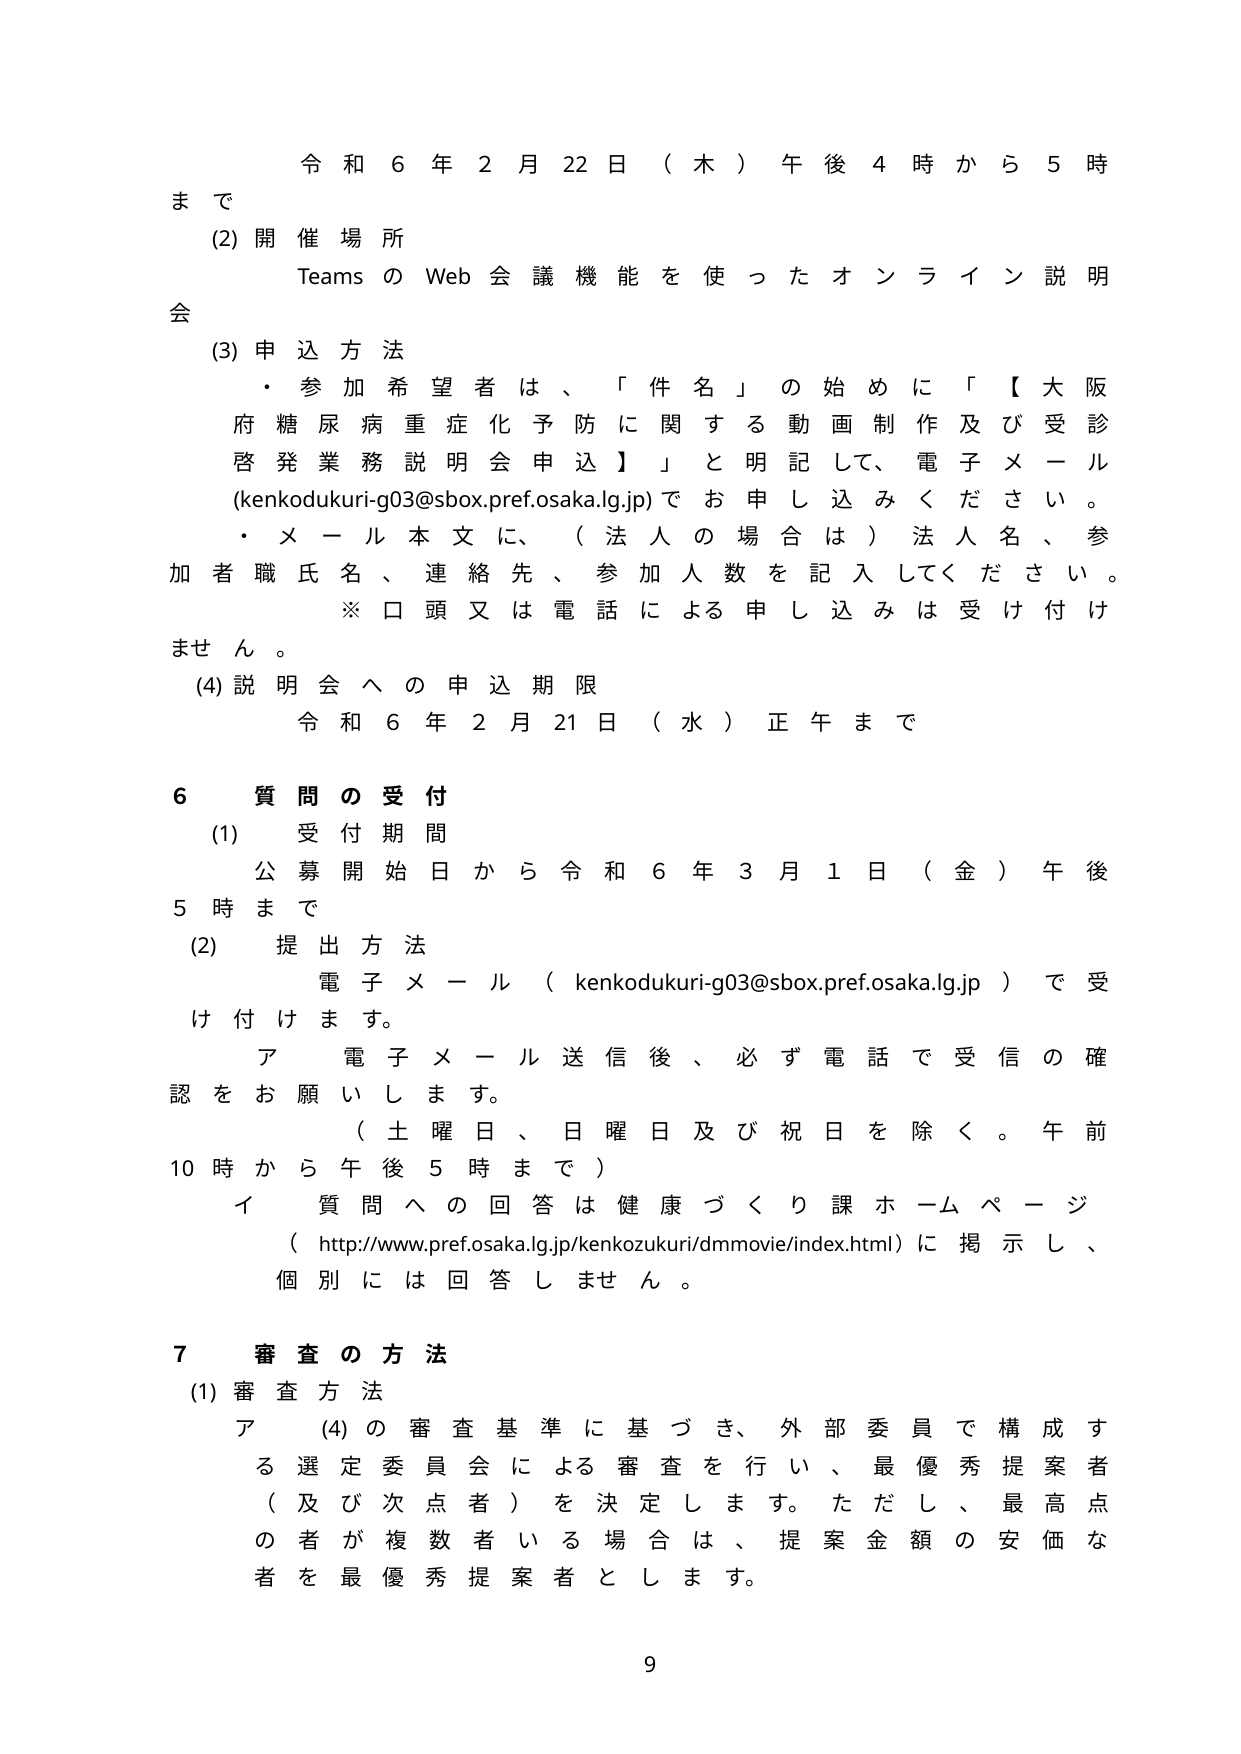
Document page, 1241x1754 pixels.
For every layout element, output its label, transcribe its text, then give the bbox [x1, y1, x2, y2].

text (2) 開催場所 [169, 219, 1130, 256]
text （土曜日、日曜日及び祝日を除く。午前10時から午後５時まで） [169, 1111, 1130, 1186]
text 令和６年２月22日（木）午後４時から５時まで [169, 144, 1130, 219]
text ※口頭又は電話による申し込みは受け付けません。 [169, 591, 1130, 665]
text TeamsのWeb会議機能を使ったオンライン説明会 [169, 256, 1130, 330]
text イ 質問への回答は健康づくり課ホームページ [212, 1186, 1130, 1223]
text ７ 審査の方法 [169, 1334, 1130, 1372]
text ア (4)の審査基準に基づき、外部委員で構成する選定委員会による審査を行い、最優秀提案者（及び次点者）を決定します。ただし、最高点の者が複数者いる場合は、提案金額の安価な者を最優秀提案者とします。 [191, 1409, 1130, 1595]
text (3) 申込方法 [169, 330, 1130, 367]
text ア 電子メール送信後、必ず電話で受信の確認をお願いします。 [169, 1037, 1130, 1111]
text ・メール本文に、（法人の場合は）法人名、参加者職氏名、連絡先、参加人数を記入してください。 [169, 516, 1130, 591]
text ６ 質問の受付 [169, 777, 1130, 814]
text 令和６年２月21日（水）正午まで [169, 702, 1130, 739]
text 公募開始日から令和６年３月１日（金）午後５時まで [169, 851, 1130, 925]
text （http://www.pref.osaka.lg.jp/kenkozukuri/dmmovie/index.html）に掲示し、個別には回答しません。 [255, 1223, 1130, 1297]
text (1) 受付期間 [169, 814, 1130, 851]
text (1) 審査方法 [191, 1372, 1130, 1409]
text (4) 説明会への申込期限 [169, 665, 1130, 702]
text 電子メール（kenkodukuri-g03@sbox.pref.osaka.lg.jp）で受け付けます。 [169, 962, 1130, 1037]
text (2) 提出方法 [169, 925, 1130, 962]
text ・参加希望者は、「件名」の始めに「【大阪府糖尿病重症化予防に関する動画制作及び受診啓発業務説明会申込】」と明記して、電子メール(kenkodukuri-g03@sbox.pref.osaka.lg.jp)でお申し込みください。 [169, 367, 1130, 516]
